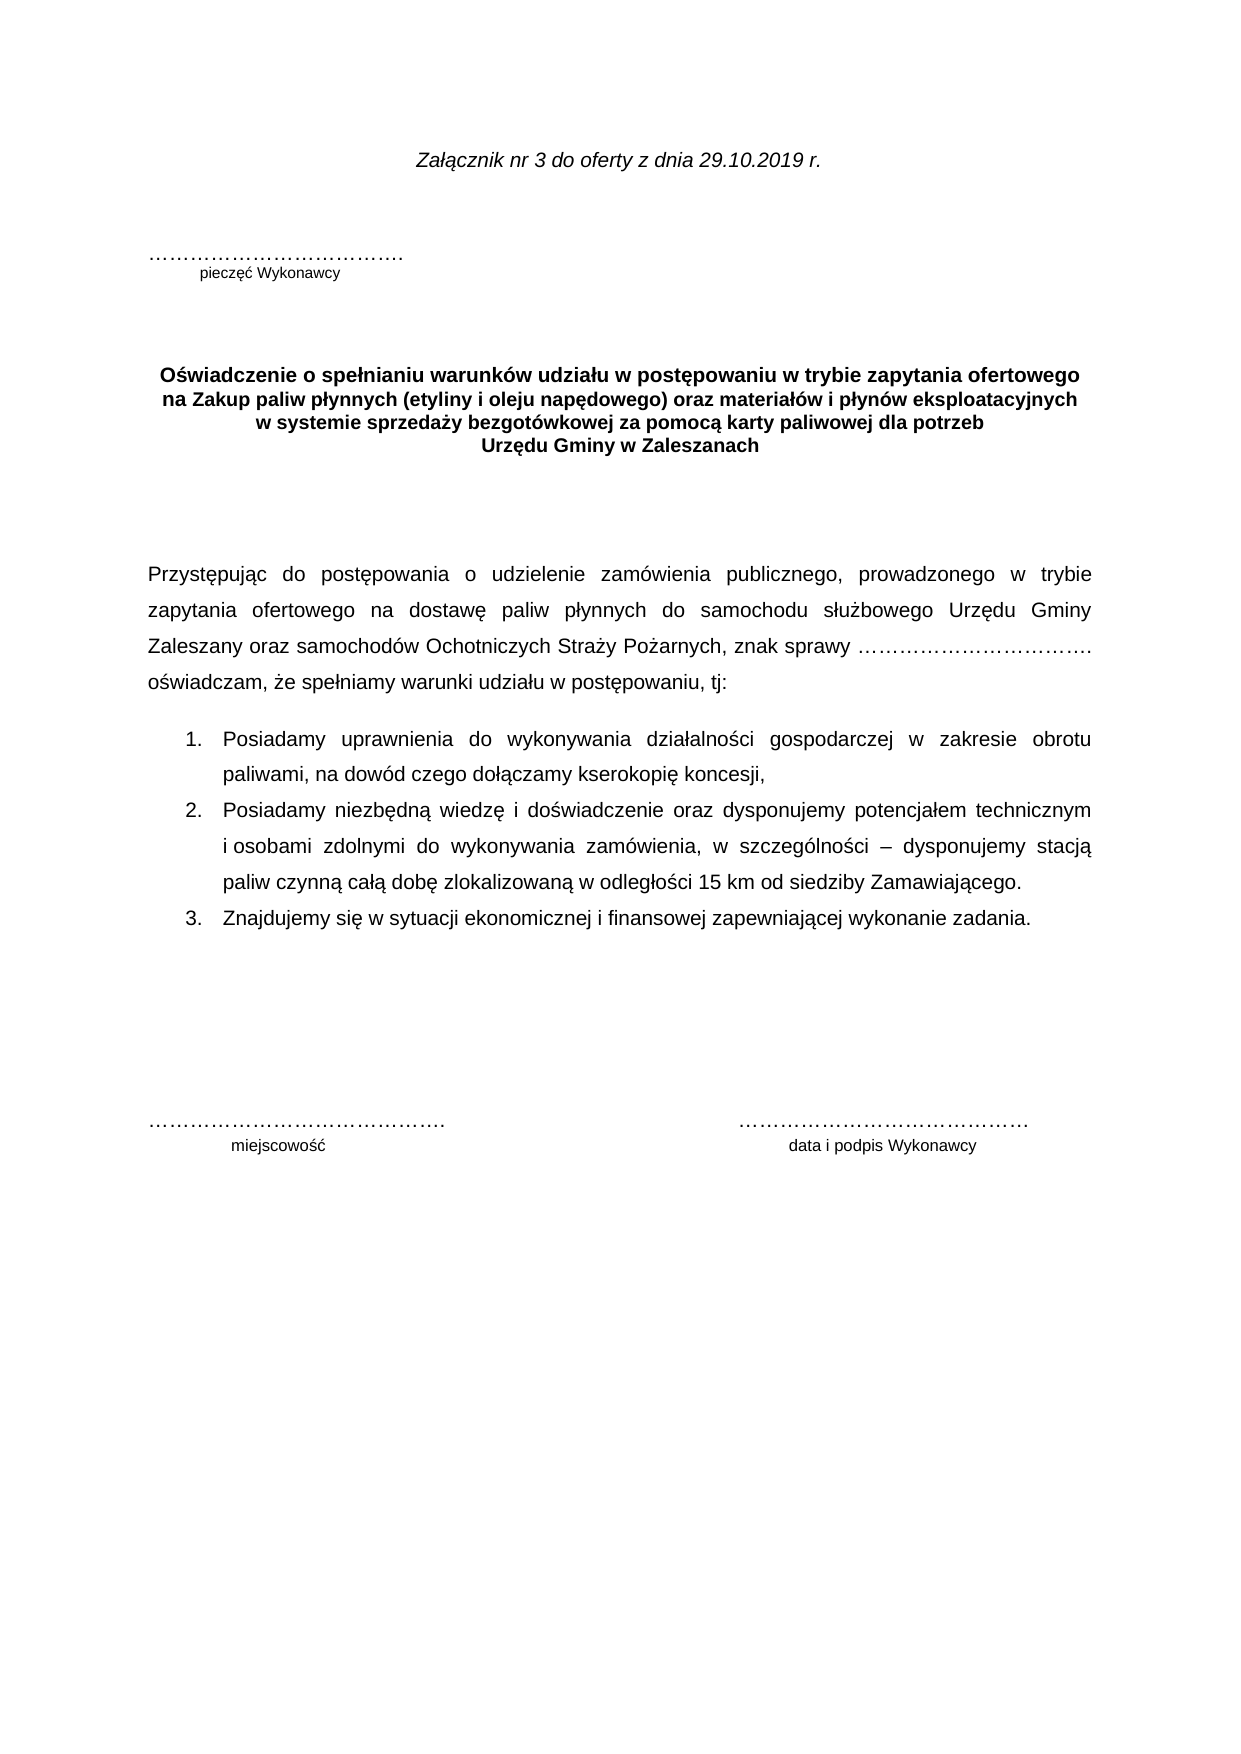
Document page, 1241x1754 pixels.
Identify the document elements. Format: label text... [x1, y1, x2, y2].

list Posiadamy niezbędną wiedzę i doświadczenie oraz dysponujemy potencjałem technicznym i osobami zdolnymi do wykonywania zamówienia, w szczególności – dysponujemy stacją paliw czynną całą dobę zlokalizowaną w odległości 15 km od siedziby Zamawiającego. [185, 798, 1093, 894]
list Posiadamy uprawnienia do wykonywania działalności gospodarczej w zakresie obrotu paliwami, na dowód czego dołączamy kserokopię koncesji, [185, 726, 1093, 786]
text Załącznik nr 3 do oferty z dnia 29.10.2019 r. [148, 148, 1093, 172]
text miejscowość data i podpis Wykonawcy [148, 1135, 1093, 1154]
list Znajdujemy się w sytuacji ekonomicznej i finansowej zapewniającej wykonanie zadania. [185, 906, 1093, 930]
text ………………………………. [148, 240, 1093, 264]
text ……………………………………. …………………………………… [148, 1108, 1093, 1132]
text pieczęć Wykonawcy [148, 264, 1093, 282]
text Urzędu Gminy w Zaleszanach [148, 434, 1093, 457]
text Przystępując do postępowania o udzielenie zamówienia publicznego, prowadzonego w trybie zapytania ofertowego na dostawę paliw płynnych do samochodu służbowego Urzędu Gminy Zaleszany oraz samochodów Ochotniczych Straży Pożarnych, znak sprawy ……………………………. oświadczam, że spełniamy warunki udziału w postępowaniu, tj: [148, 562, 1093, 693]
text Oświadczenie o spełnianiu warunków udziału w postępowaniu w trybie zapytania ofertowego na Zakup paliw płynnych (etyliny i oleju napędowego) oraz materiałów i płynów eksploatacyjnych w systemie sprzedaży bezgotówkowej za pomocą karty paliwowej dla potrzeb [148, 363, 1093, 434]
